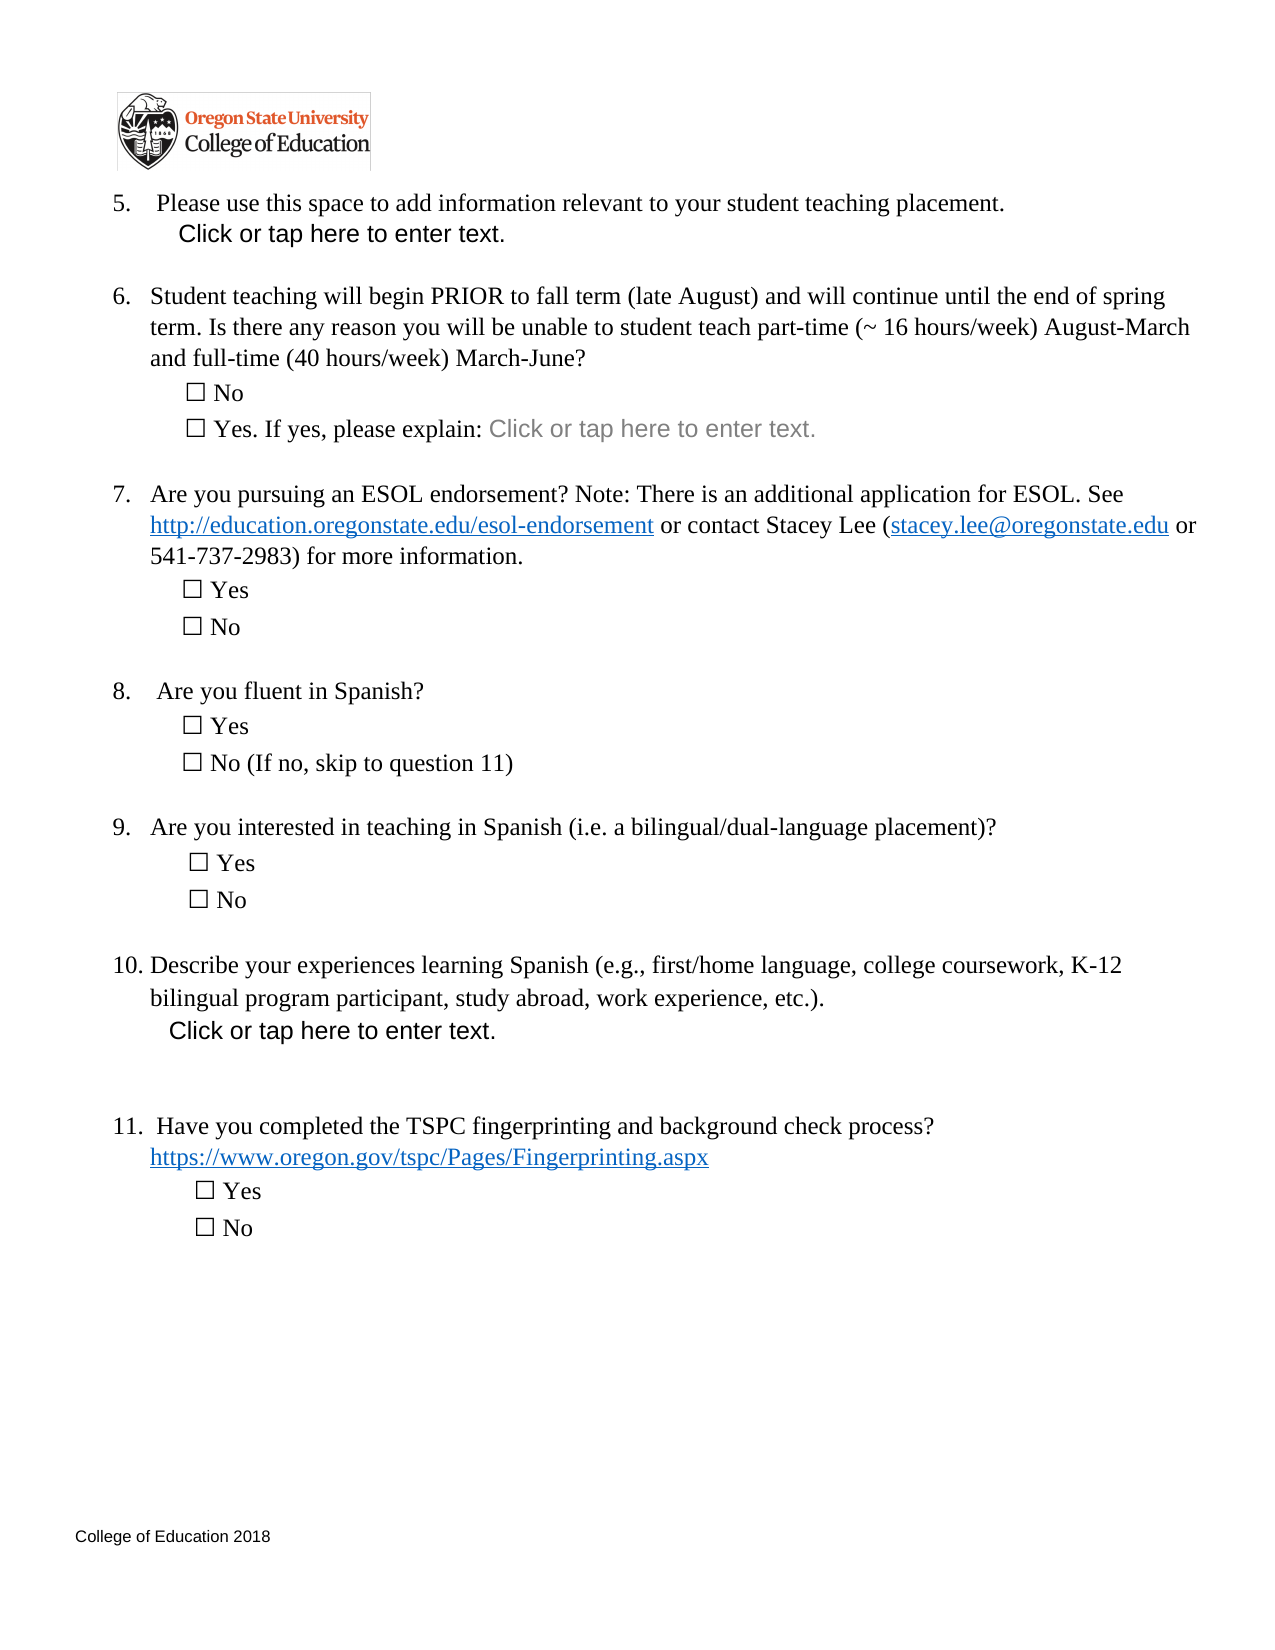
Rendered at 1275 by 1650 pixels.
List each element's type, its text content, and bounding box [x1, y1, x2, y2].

text Yes. If yes, please explain: [159, 411, 1200, 445]
list Are you fluent in Spanish? [112, 676, 1200, 705]
list Describe your experiences learning Spanish (e.g., first/home language, college coursework, K-12 bilingual program participant, study abroad, work experience, etc.). [112, 950, 1200, 1011]
list Are you interested in teaching in Spanish (i.e. a bilingual/dual-language placement)? [112, 812, 1200, 841]
text Yes [150, 707, 1200, 742]
text Yes [187, 1173, 1200, 1207]
text No (If no, skip to question 11) [150, 744, 1200, 778]
text No [187, 882, 1200, 916]
text No [150, 609, 1200, 643]
list Have you completed the TSPC fingerprinting and background check process? https://www.oregon.gov/tspc/Pages/Fingerprinting.aspx [112, 1111, 1200, 1171]
list Student teaching will begin PRIOR to fall term (late August) and will continue until the end of spring term. Is there any reason you will be unable to student teach part-time (~ 16 hours/week) August-March and full-time (40 hours/week) March-June? [112, 281, 1200, 372]
text No [159, 374, 1200, 408]
list Please use this space to add information relevant to your student teaching placement. [112, 188, 1200, 217]
picture [75, 75, 414, 188]
text No [187, 1210, 1200, 1244]
list Are you pursuing an ESOL endorsement? Note: There is an additional application for ESOL. See http://education.oregonstate.edu/esol-endorsement or contact Stacey Lee (stacey.lee@oregonstate.edu or 541-737-2983) for more information. [112, 479, 1200, 569]
text Yes [150, 572, 1200, 606]
text Yes [187, 845, 1200, 879]
